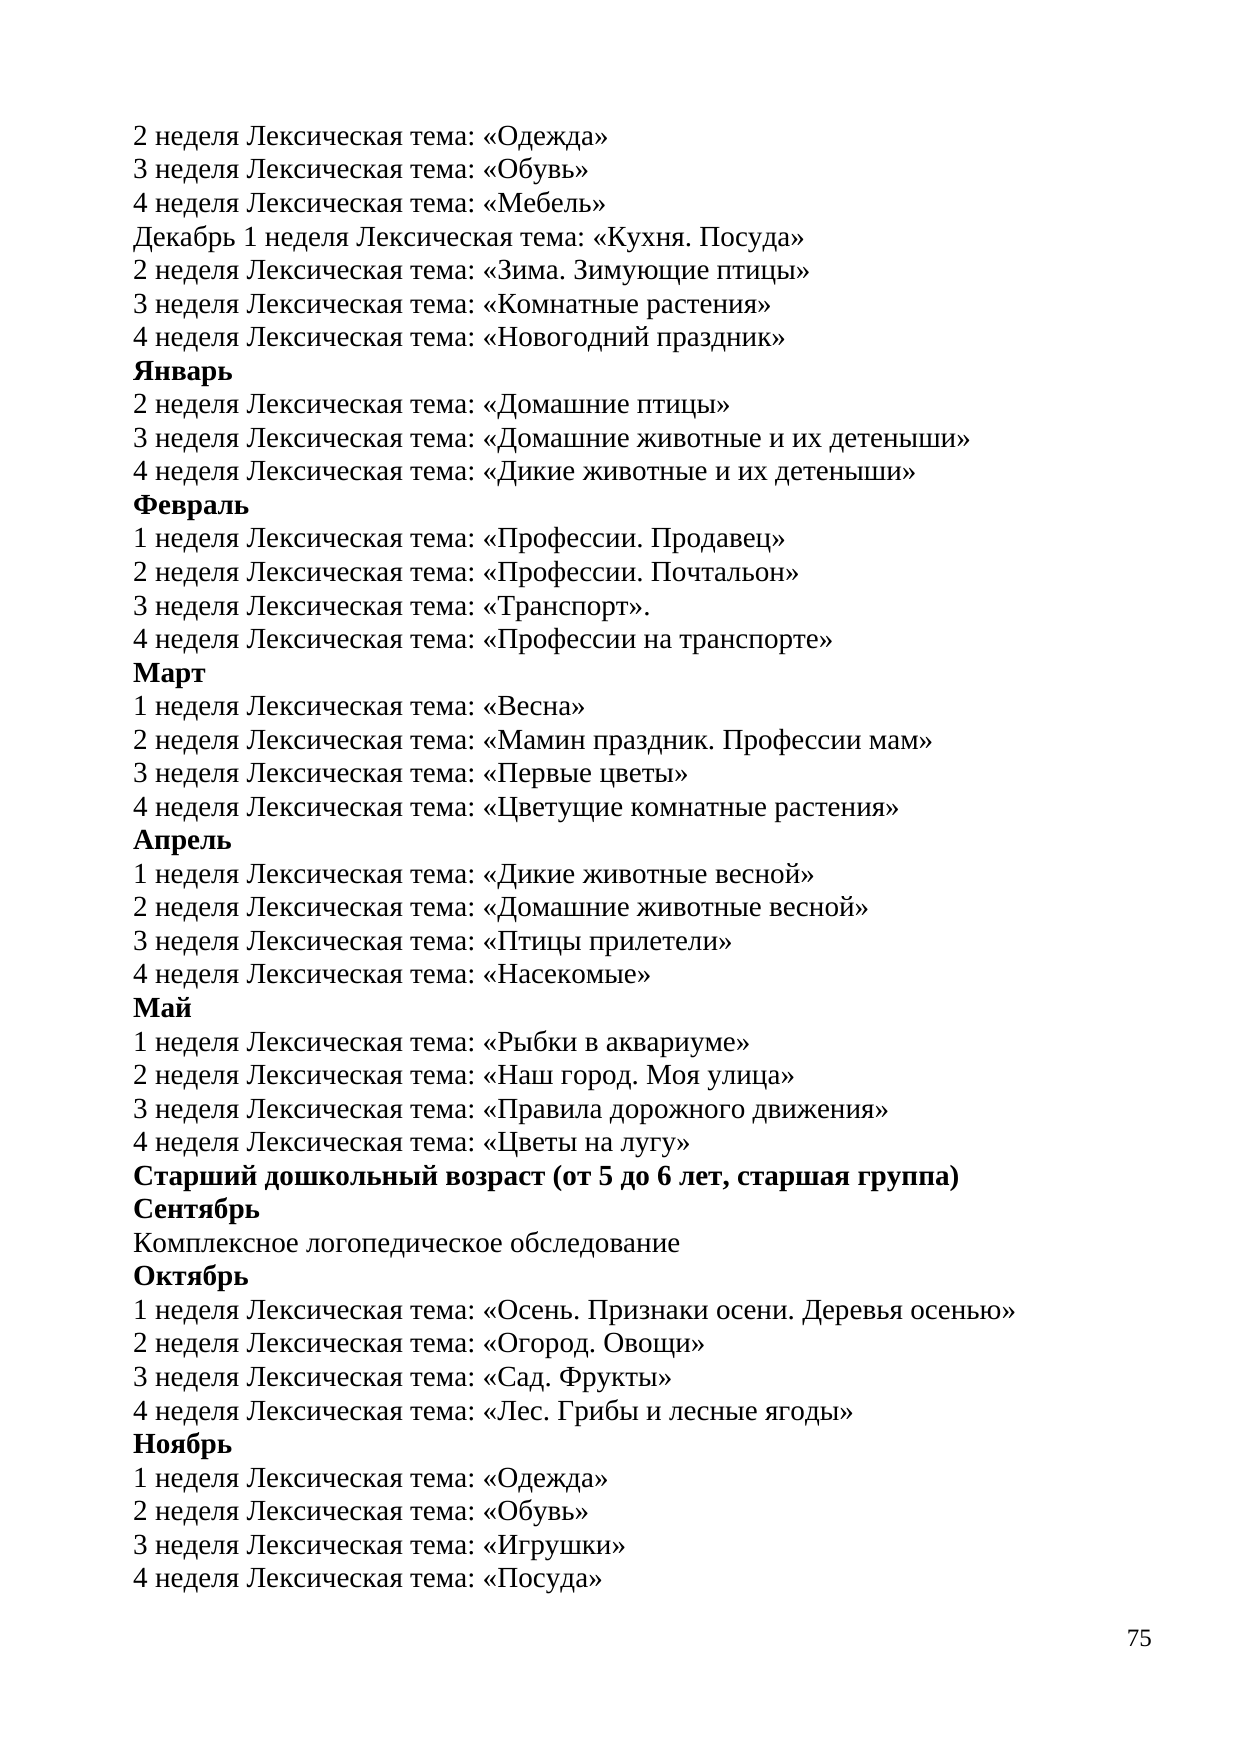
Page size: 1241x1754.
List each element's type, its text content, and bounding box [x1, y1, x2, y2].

text 3 неделя Лексическая тема: «Транспорт». [133, 588, 1152, 621]
text 4 неделя Лексическая тема: «Цветы на лугу» [133, 1124, 1152, 1158]
text 3 неделя Лексическая тема: «Игрушки» [133, 1527, 1152, 1560]
text 4 неделя Лексическая тема: «Насекомые» [133, 957, 1152, 990]
text 3 неделя Лексическая тема: «Комнатные растения» [133, 286, 1152, 319]
text 1 неделя Лексическая тема: «Дикие животные весной» [133, 856, 1152, 889]
text Декабрь 1 неделя Лексическая тема: «Кухня. Посуда» [133, 219, 1152, 252]
text Октябрь [133, 1258, 1152, 1292]
text Апрель [133, 822, 1152, 856]
text 1 неделя Лексическая тема: «Осень. Признаки осени. Деревья осенью» [133, 1292, 1152, 1326]
text 2 неделя Лексическая тема: «Профессии. Почтальон» [133, 554, 1152, 588]
text Март [133, 655, 1152, 688]
text 2 неделя Лексическая тема: «Наш город. Моя улица» [133, 1057, 1152, 1091]
text 3 неделя Лексическая тема: «Птицы прилетели» [133, 923, 1152, 957]
text 4 неделя Лексическая тема: «Цветущие комнатные растения» [133, 789, 1152, 822]
text Комплексное логопедическое обследование [133, 1225, 1152, 1258]
text 3 неделя Лексическая тема: «Первые цветы» [133, 755, 1152, 789]
text Февраль [133, 487, 1152, 521]
text 1 неделя Лексическая тема: «Весна» [133, 688, 1152, 722]
text Старший дошкольный возраст (от 5 до 6 лет, старшая группа) [133, 1158, 1152, 1191]
text 2 неделя Лексическая тема: «Зима. Зимующие птицы» [133, 252, 1152, 286]
text 1 неделя Лексическая тема: «Профессии. Продавец» [133, 521, 1152, 554]
text 2 неделя Лексическая тема: «Домашние животные весной» [133, 889, 1152, 923]
text 2 неделя Лексическая тема: «Одежда» [133, 118, 1152, 152]
text 1 неделя Лексическая тема: «Одежда» [133, 1460, 1152, 1493]
text 3 неделя Лексическая тема: «Домашние животные и их детеныши» [133, 420, 1152, 453]
text 4 неделя Лексическая тема: «Мебель» [133, 185, 1152, 219]
text 4 неделя Лексическая тема: «Профессии на транспорте» [133, 621, 1152, 655]
text 4 неделя Лексическая тема: «Новогодний праздник» [133, 319, 1152, 353]
text 3 неделя Лексическая тема: «Обувь» [133, 152, 1152, 185]
text 2 неделя Лексическая тема: «Обувь» [133, 1493, 1152, 1527]
text 2 неделя Лексическая тема: «Огород. Овощи» [133, 1326, 1152, 1359]
text 2 неделя Лексическая тема: «Домашние птицы» [133, 386, 1152, 420]
text Январь [133, 353, 1152, 386]
text 3 неделя Лексическая тема: «Сад. Фрукты» [133, 1359, 1152, 1393]
text 4 неделя Лексическая тема: «Лес. Грибы и лесные ягоды» [133, 1393, 1152, 1426]
text 1 неделя Лексическая тема: «Рыбки в аквариуме» [133, 1024, 1152, 1057]
text 2 неделя Лексическая тема: «Мамин праздник. Профессии мам» [133, 722, 1152, 755]
text Сентябрь [133, 1191, 1152, 1225]
text Май [133, 990, 1152, 1024]
text 3 неделя Лексическая тема: «Правила дорожного движения» [133, 1091, 1152, 1124]
text Ноябрь [133, 1426, 1152, 1460]
text 4 неделя Лексическая тема: «Дикие животные и их детеныши» [133, 453, 1152, 487]
text 4 неделя Лексическая тема: «Посуда» [133, 1560, 1152, 1594]
